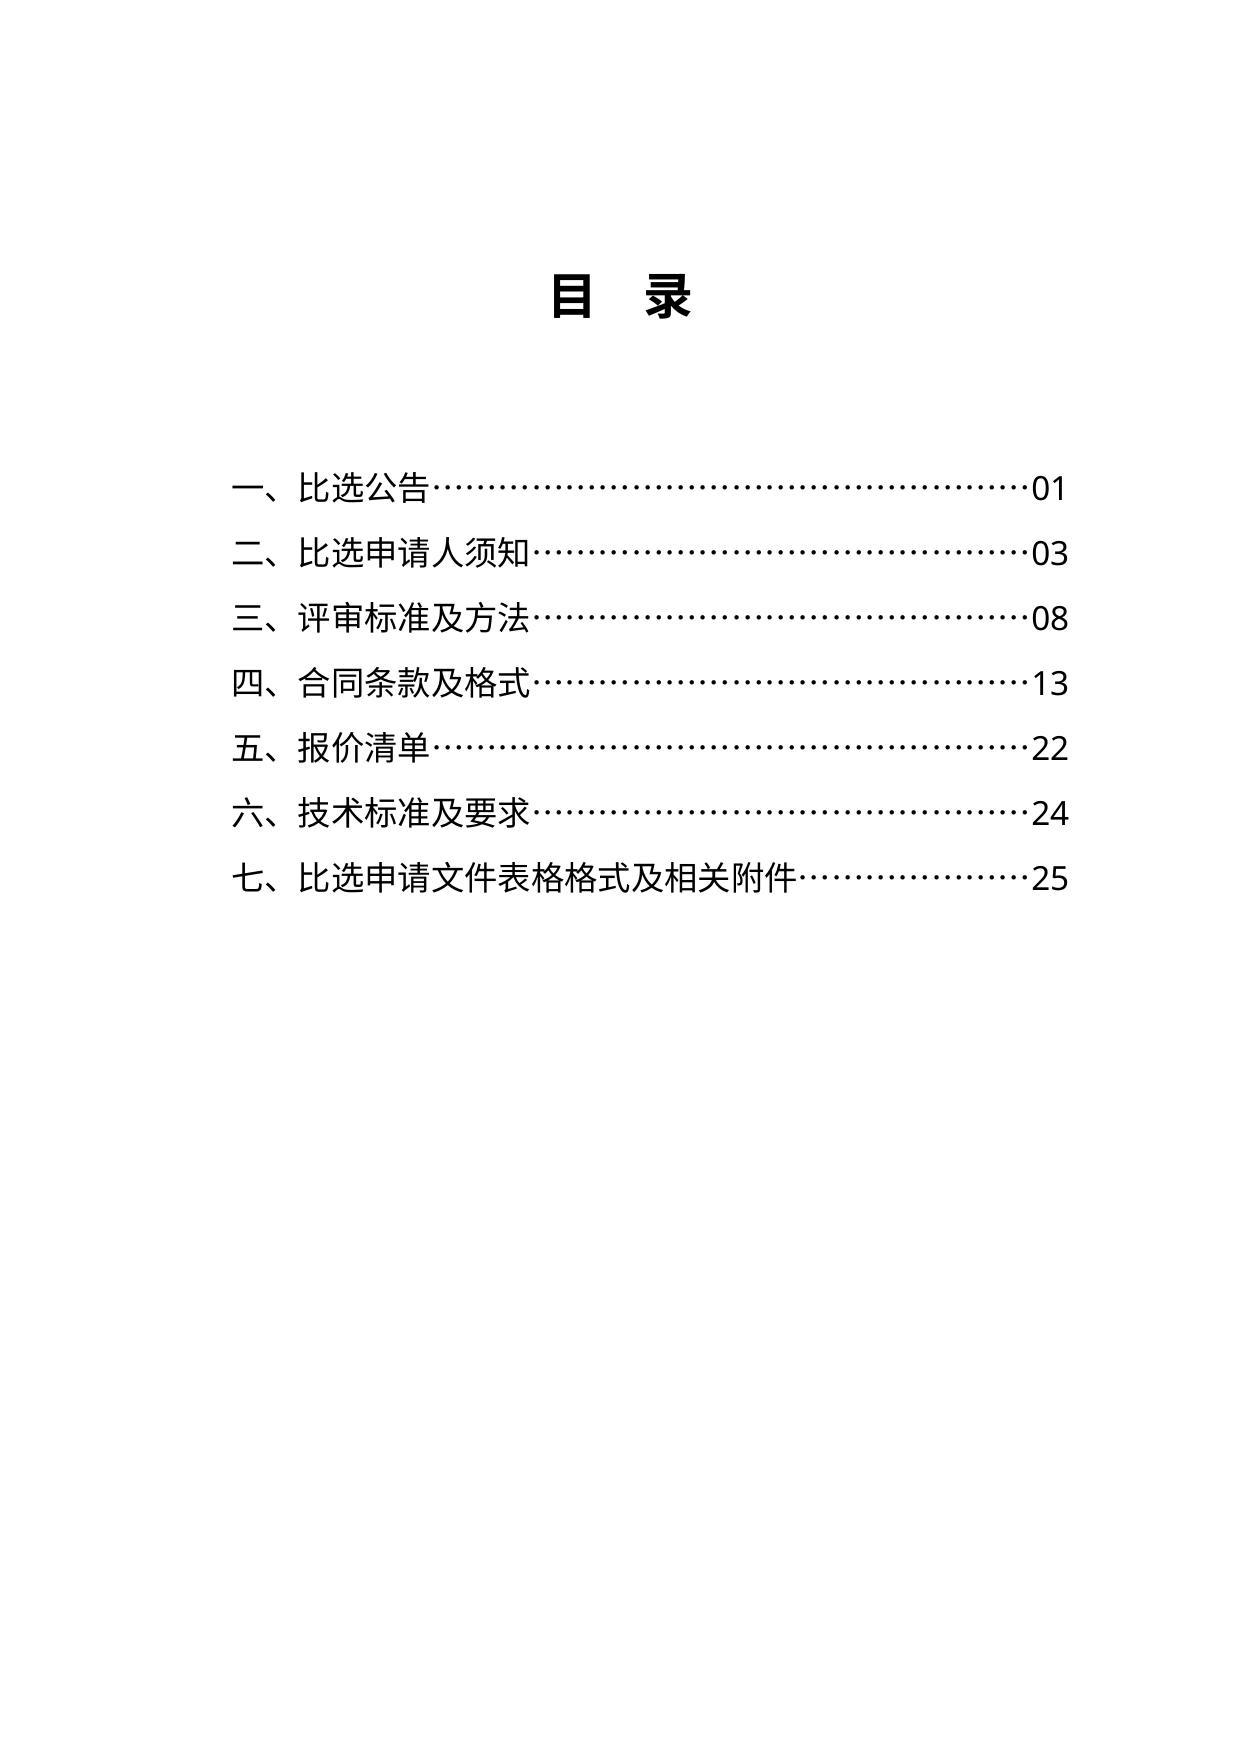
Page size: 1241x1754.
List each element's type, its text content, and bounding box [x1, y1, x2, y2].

text 一、比选公告………………………………………………01 [148, 453, 1092, 518]
subtitle 目 录 [148, 244, 1092, 342]
text 四、合同条款及格式………………………………………13 [148, 648, 1092, 713]
text 五、报价清单………………………………………………22 [148, 713, 1092, 778]
text 六、技术标准及要求………………………………………24 [148, 778, 1092, 843]
text 三、评审标准及方法………………………………………08 [148, 583, 1092, 648]
text 七、比选申请文件表格格式及相关附件…………………25 [148, 843, 1092, 908]
text 二、比选申请人须知………………………………………03 [148, 518, 1092, 583]
